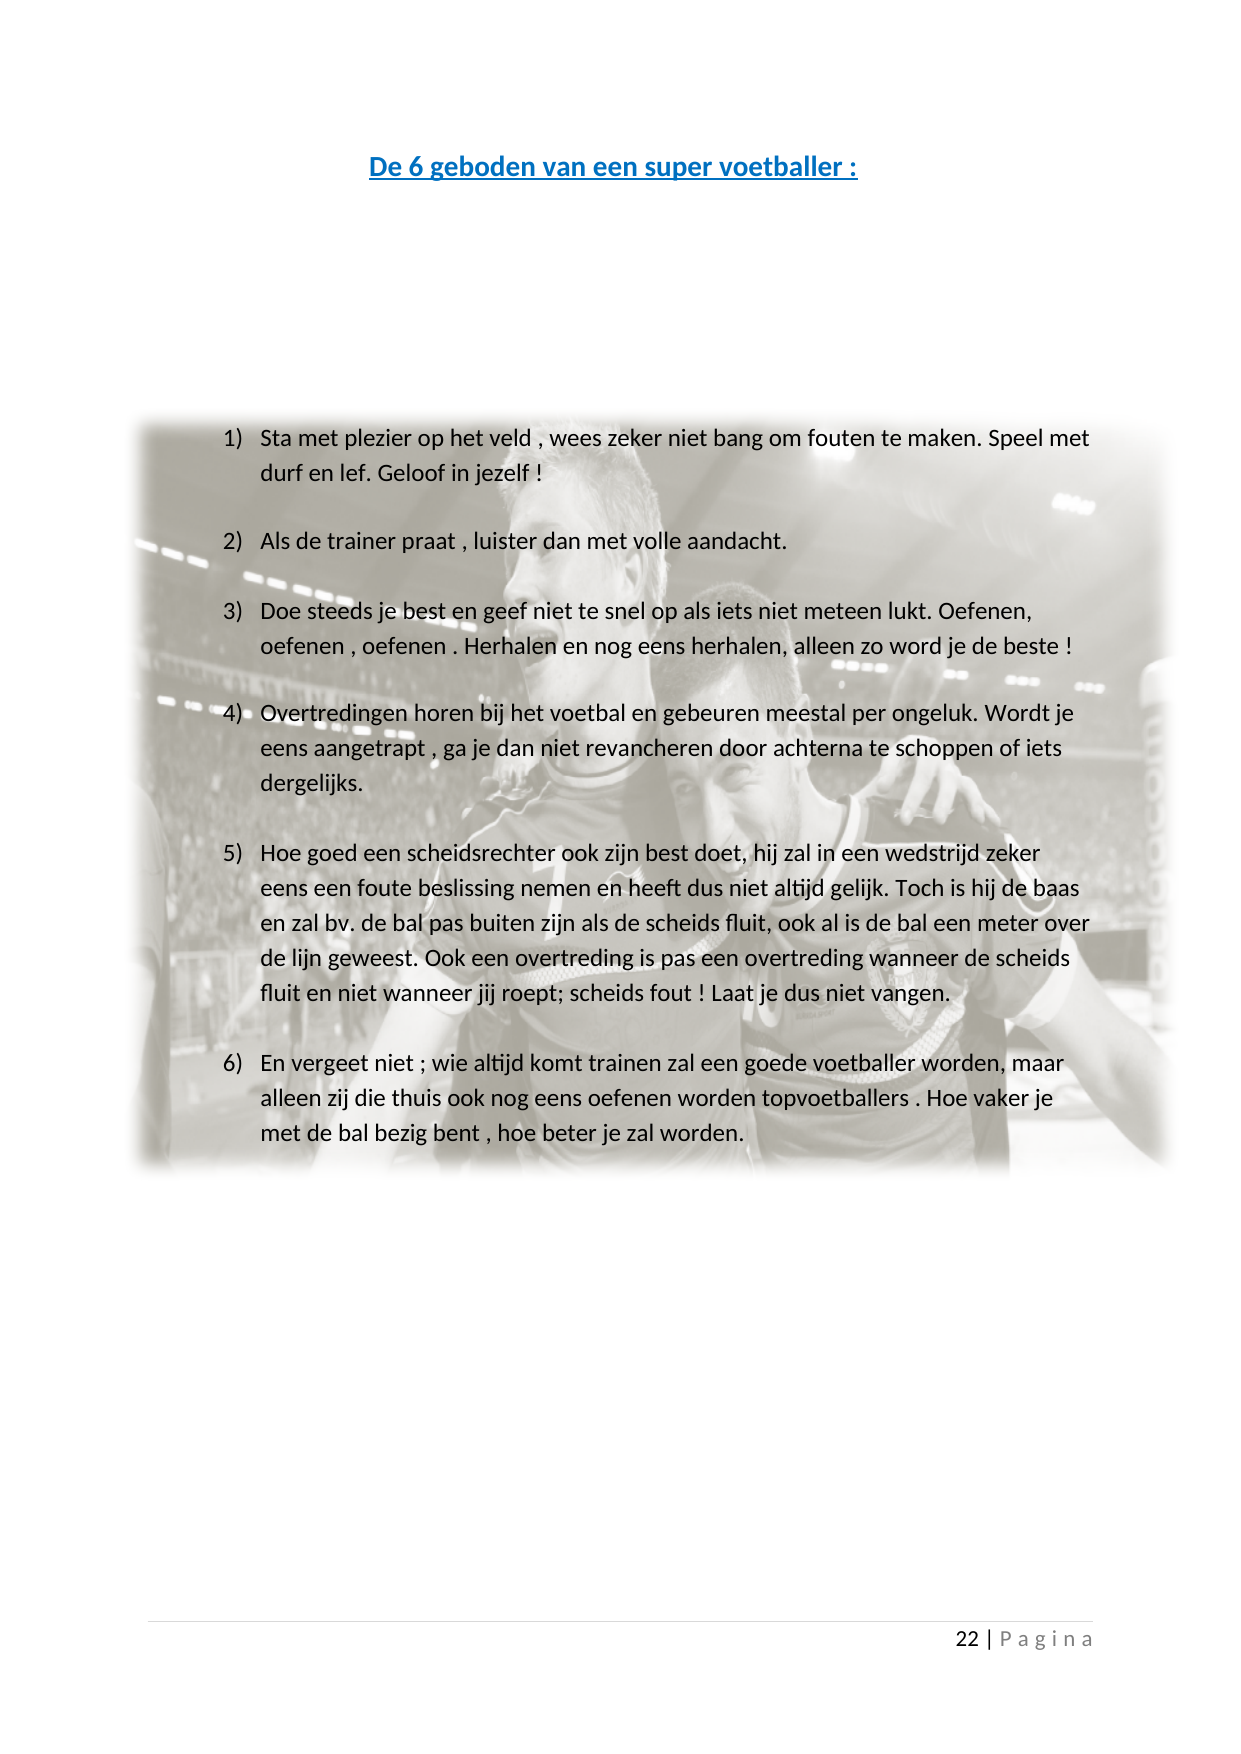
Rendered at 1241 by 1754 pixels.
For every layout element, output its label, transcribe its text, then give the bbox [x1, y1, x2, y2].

list Overtredingen horen bij het voetbal en gebeuren meestal per ongeluk. Wordt je eens aangetrapt , ga je dan niet revancheren door achterna te schoppen of iets dergelijks. [223, 697, 1093, 798]
list Doe steeds je best en geef niet te snel op als iets niet meteen lukt. Oefenen, oefenen , oefenen . Herhalen en nog eens herhalen, alleen zo word je de beste ! [223, 595, 1093, 661]
list Hoe goed een scheidsrechter ook zijn best doet, hij zal in een wedstrijd zeker eens een foute beslissing nemen en heeft dus niet altijd gelijk. Toch is hij de baas en zal bv. de bal pas buiten zijn als de scheids fluit, ook al is de bal een meter over de lijn geweest. Ook een overtreding is pas een overtreding wanneer de scheids fluit en niet wanneer jij roept; scheids fout ! Laat je dus niet vangen. [223, 837, 1093, 1008]
list Sta met plezier op het veld , wees zeker niet bang om fouten te maken. Speel met durf en lef. Geloof in jezelf ! [223, 423, 1093, 488]
list Als de trainer praat , luister dan met volle aandacht. [223, 525, 1093, 556]
list En vergeet niet ; wie altijd komt trainen zal een goede voetballer worden, maar alleen zij die thuis ook nog eens oefenen worden topvoetballers . Hoe vaker je met de bal bezig bent , hoe beter je zal worden. [223, 1047, 1093, 1148]
text De 6 geboden van een super voetballer : [295, 148, 1093, 183]
